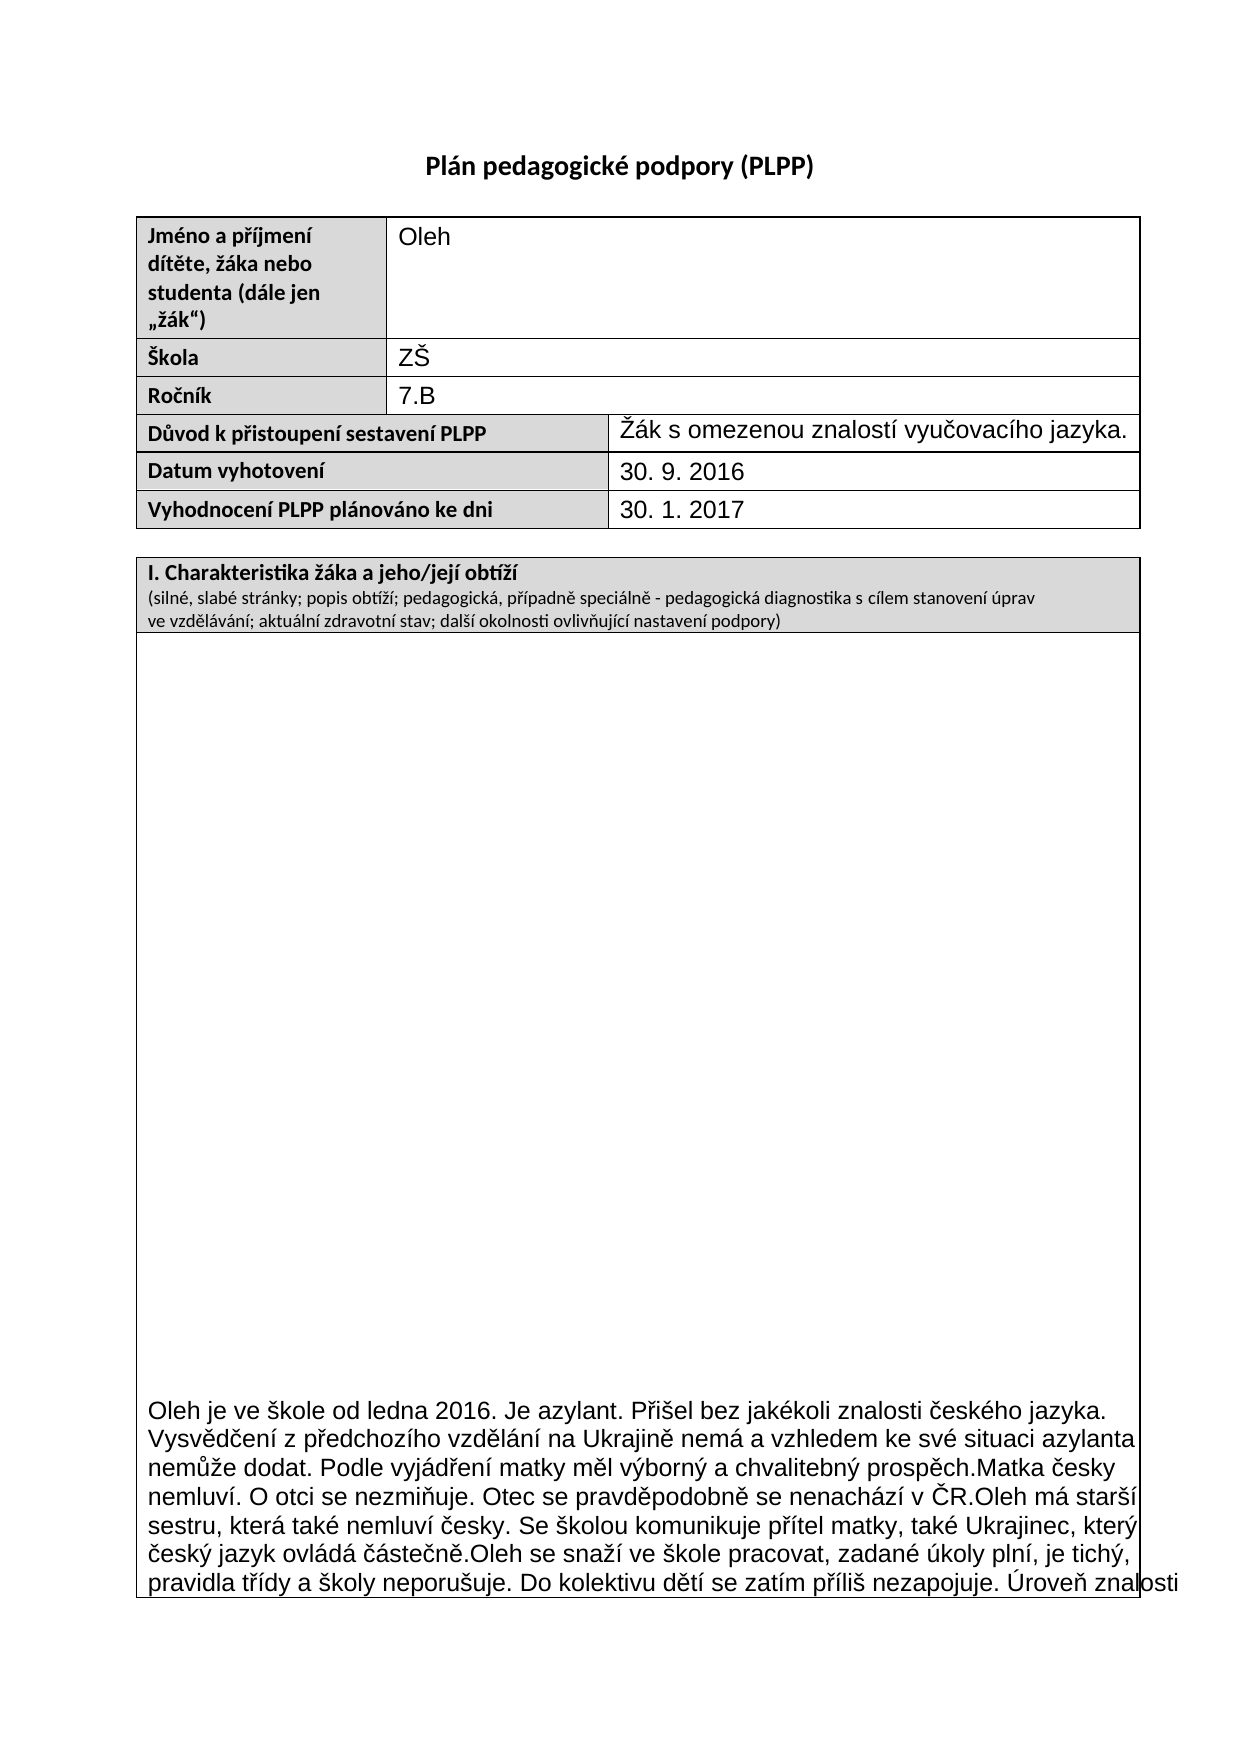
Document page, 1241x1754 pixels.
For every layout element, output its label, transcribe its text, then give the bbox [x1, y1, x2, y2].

table_cell [609, 415, 1139, 451]
table_cell Datum vyhotovení [137, 453, 608, 489]
table_header [387, 218, 1139, 338]
text Plán pedagogické podpory (PLPP) [148, 148, 1093, 182]
table_header I. Charakteristika žáka a jeho/její obtíží (silné, slabé stránky; popis obtíží; pedagogická, případně speciálně - pedagogická diagnostika s cílem stanovení úprav ve vzdělávání; aktuální zdravotní stav; další okolnosti ovlivňující nastavení podpory) [137, 558, 1139, 632]
table_cell Škola [137, 339, 386, 376]
table_cell Ročník [137, 377, 386, 414]
table_cell Vyhodnocení PLPP plánováno ke dni [137, 491, 608, 528]
table_cell [137, 633, 1139, 1597]
table_cell Důvod k přistoupení sestavení PLPP [137, 415, 608, 451]
table_header Jméno a příjmení dítěte, žáka nebo studenta (dále jen „žák“) [137, 218, 386, 338]
